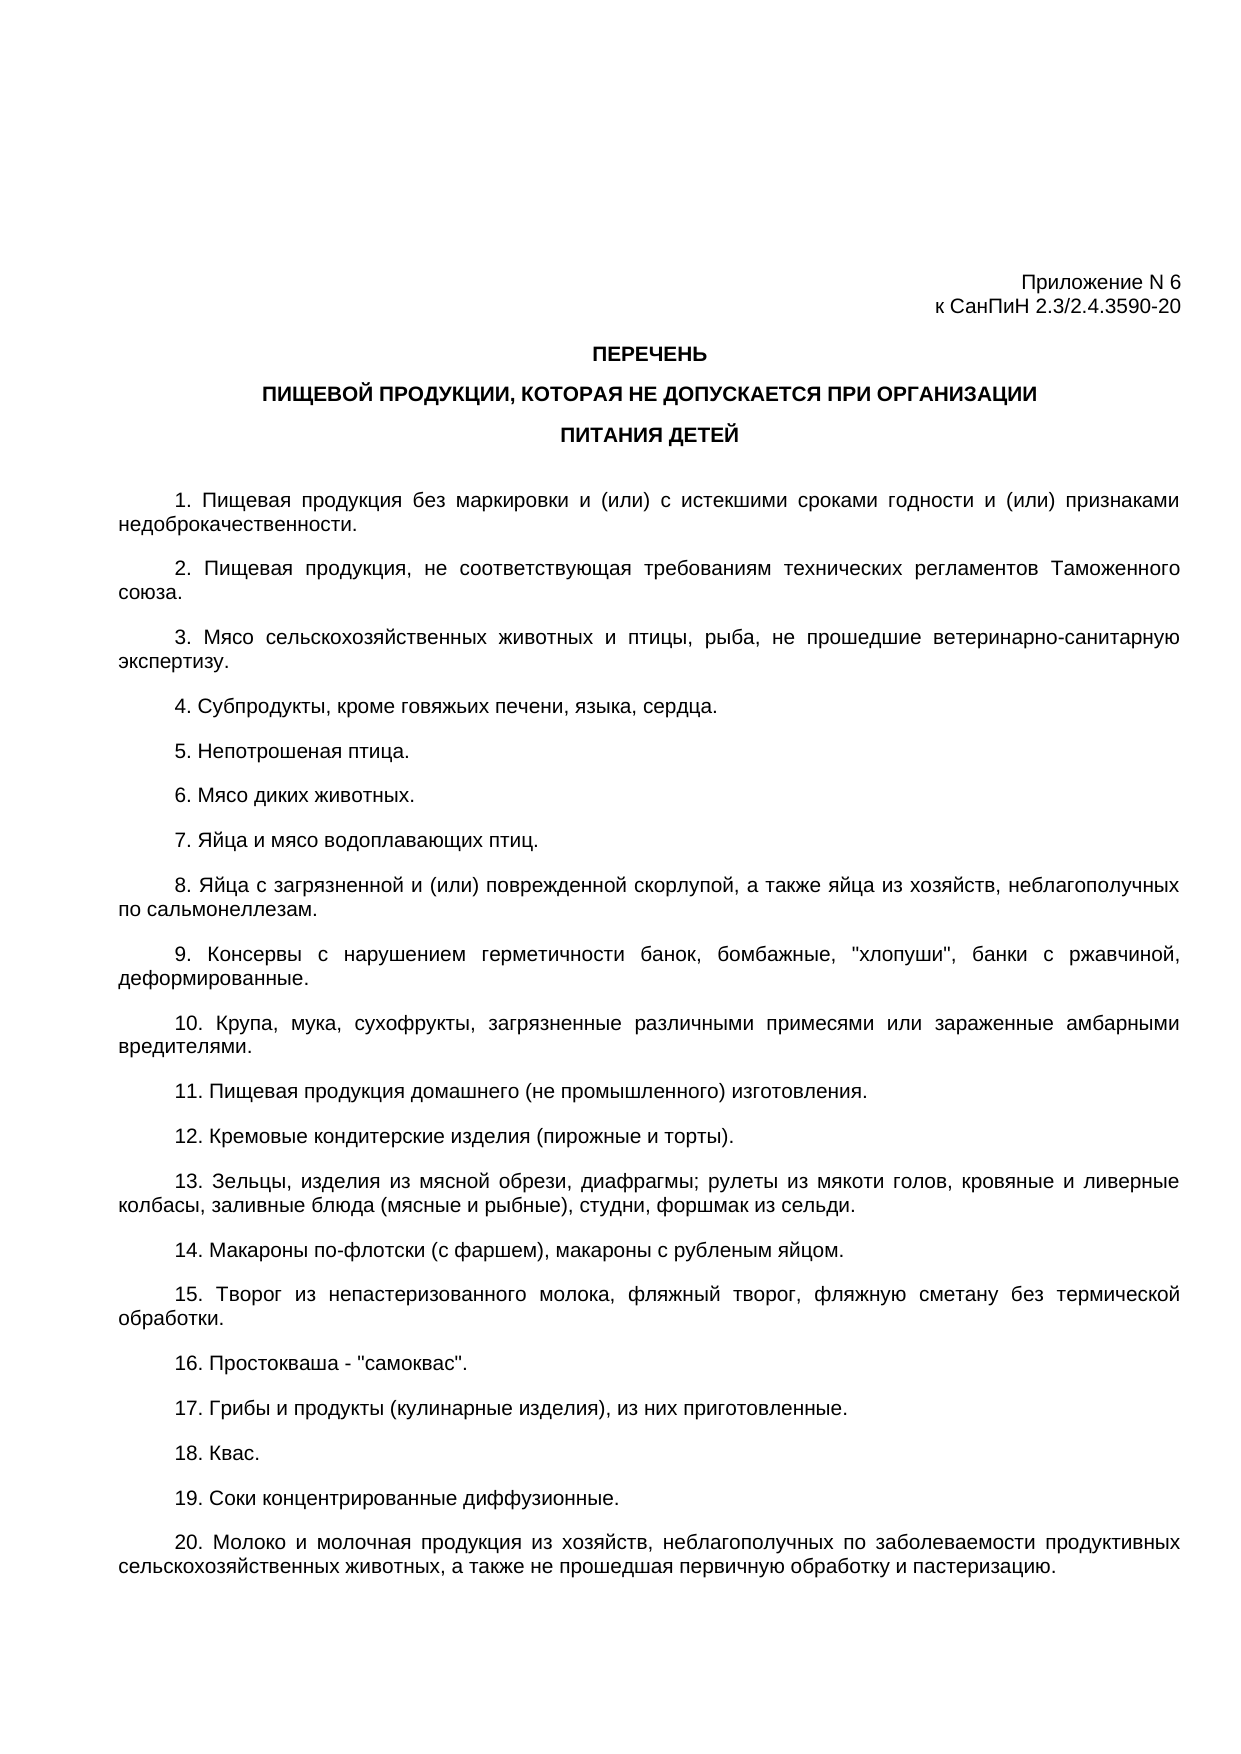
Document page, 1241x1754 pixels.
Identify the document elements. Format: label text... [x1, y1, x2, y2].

text ПЕРЕЧЕНЬ [118, 342, 1181, 366]
text 14. Макароны по-флотски (с фаршем), макароны с рубленым яйцом. [118, 1237, 1181, 1261]
text 6. Мясо диких животных. [118, 783, 1181, 807]
text 2. Пищевая продукция, не соответствующая требованиям технических регламентов Таможенного союза. [118, 556, 1181, 604]
text 10. Крупа, мука, сухофрукты, загрязненные различными примесями или зараженные амбарными вредителями. [118, 1010, 1181, 1058]
text ПИЩЕВОЙ ПРОДУКЦИИ, КОТОРАЯ НЕ ДОПУСКАЕТСЯ ПРИ ОРГАНИЗАЦИИ [118, 382, 1181, 406]
text 9. Консервы с нарушением герметичности банок, бомбажные, "хлопуши", банки с ржавчиной, деформированные. [118, 942, 1181, 989]
text 1. Пищевая продукция без маркировки и (или) с истекшими сроками годности и (или) признаками недоброкачественности. [118, 487, 1181, 535]
text 3. Мясо сельскохозяйственных животных и птицы, рыба, не прошедшие ветеринарно-санитарную экспертизу. [118, 625, 1181, 673]
text 4. Субпродукты, кроме говяжьих печени, языка, сердца. [118, 694, 1181, 718]
text 18. Квас. [118, 1441, 1181, 1464]
text 7. Яйца и мясо водоплавающих птиц. [118, 828, 1181, 852]
text 11. Пищевая продукция домашнего (не промышленного) изготовления. [118, 1079, 1181, 1103]
text к СанПиН 2.3/2.4.3590-20 [118, 294, 1181, 318]
text 16. Простокваша - "самоквас". [118, 1351, 1181, 1375]
text 8. Яйца с загрязненной и (или) поврежденной скорлупой, а также яйца из хозяйств, неблагополучных по сальмонеллезам. [118, 873, 1181, 921]
text 5. Непотрошеная птица. [118, 738, 1181, 762]
text 12. Кремовые кондитерские изделия (пирожные и торты). [118, 1124, 1181, 1148]
text Приложение N 6 [118, 270, 1181, 294]
text 20. Молоко и молочная продукция из хозяйств, неблагополучных по заболеваемости продуктивных сельскохозяйственных животных, а также не прошедшая первичную обработку и пастеризацию. [118, 1530, 1181, 1578]
text 15. Творог из непастеризованного молока, фляжный творог, фляжную сметану без термической обработки. [118, 1282, 1181, 1330]
text 13. Зельцы, изделия из мясной обрези, диафрагмы; рулеты из мякоти голов, кровяные и ливерные колбасы, заливные блюда (мясные и рыбные), студни, форшмак из сельди. [118, 1169, 1181, 1217]
text ПИТАНИЯ ДЕТЕЙ [118, 423, 1181, 447]
text 19. Соки концентрированные диффузионные. [118, 1485, 1181, 1509]
text 17. Грибы и продукты (кулинарные изделия), из них приготовленные. [118, 1396, 1181, 1420]
